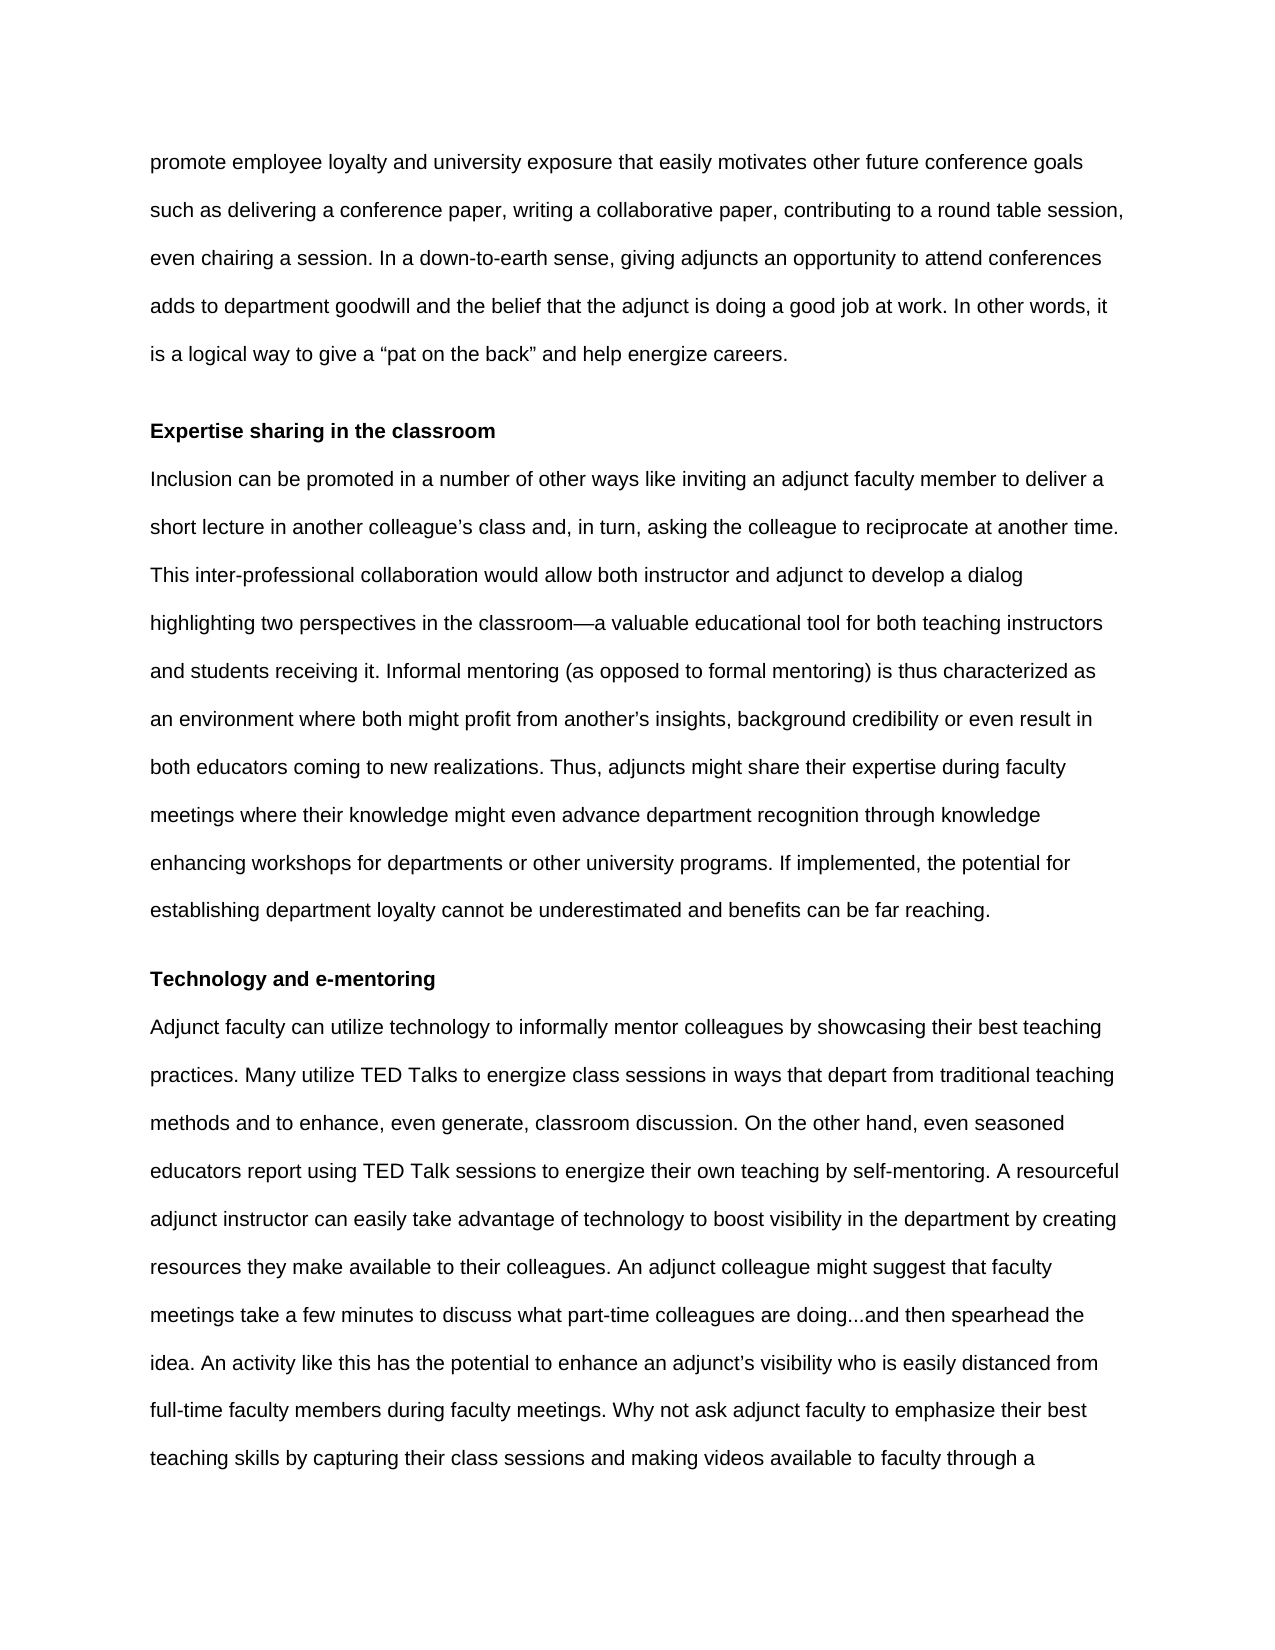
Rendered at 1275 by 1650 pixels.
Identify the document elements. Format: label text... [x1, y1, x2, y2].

text Technology and e-mentoring [150, 967, 1125, 991]
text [150, 150, 1125, 366]
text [150, 1015, 1125, 1470]
text Inclusion can be promoted in a number of other ways like inviting an adjunct faculty member to deliver a short lecture in another colleague’s class and, in turn, asking the colleague to reciprocate at another time. This inter-professional collaboration would allow both instructor and adjunct to develop a dialog highlighting two perspectives in the classroom—a valuable educational tool for both teaching instructors and students receiving it. Informal mentoring (as opposed to formal mentoring) is thus characterized as an environment where both might profit from another’s insights, background credibility or even result in both educators coming to new realizations. Thus, adjuncts might share their expertise during faculty meetings where their knowledge might even advance department recognition through knowledge enhancing workshops for departments or other university programs. If implemented, the potential for establishing department loyalty cannot be underestimated and benefits can be far reaching. [150, 467, 1125, 922]
text Expertise sharing in the classroom [150, 419, 1125, 443]
